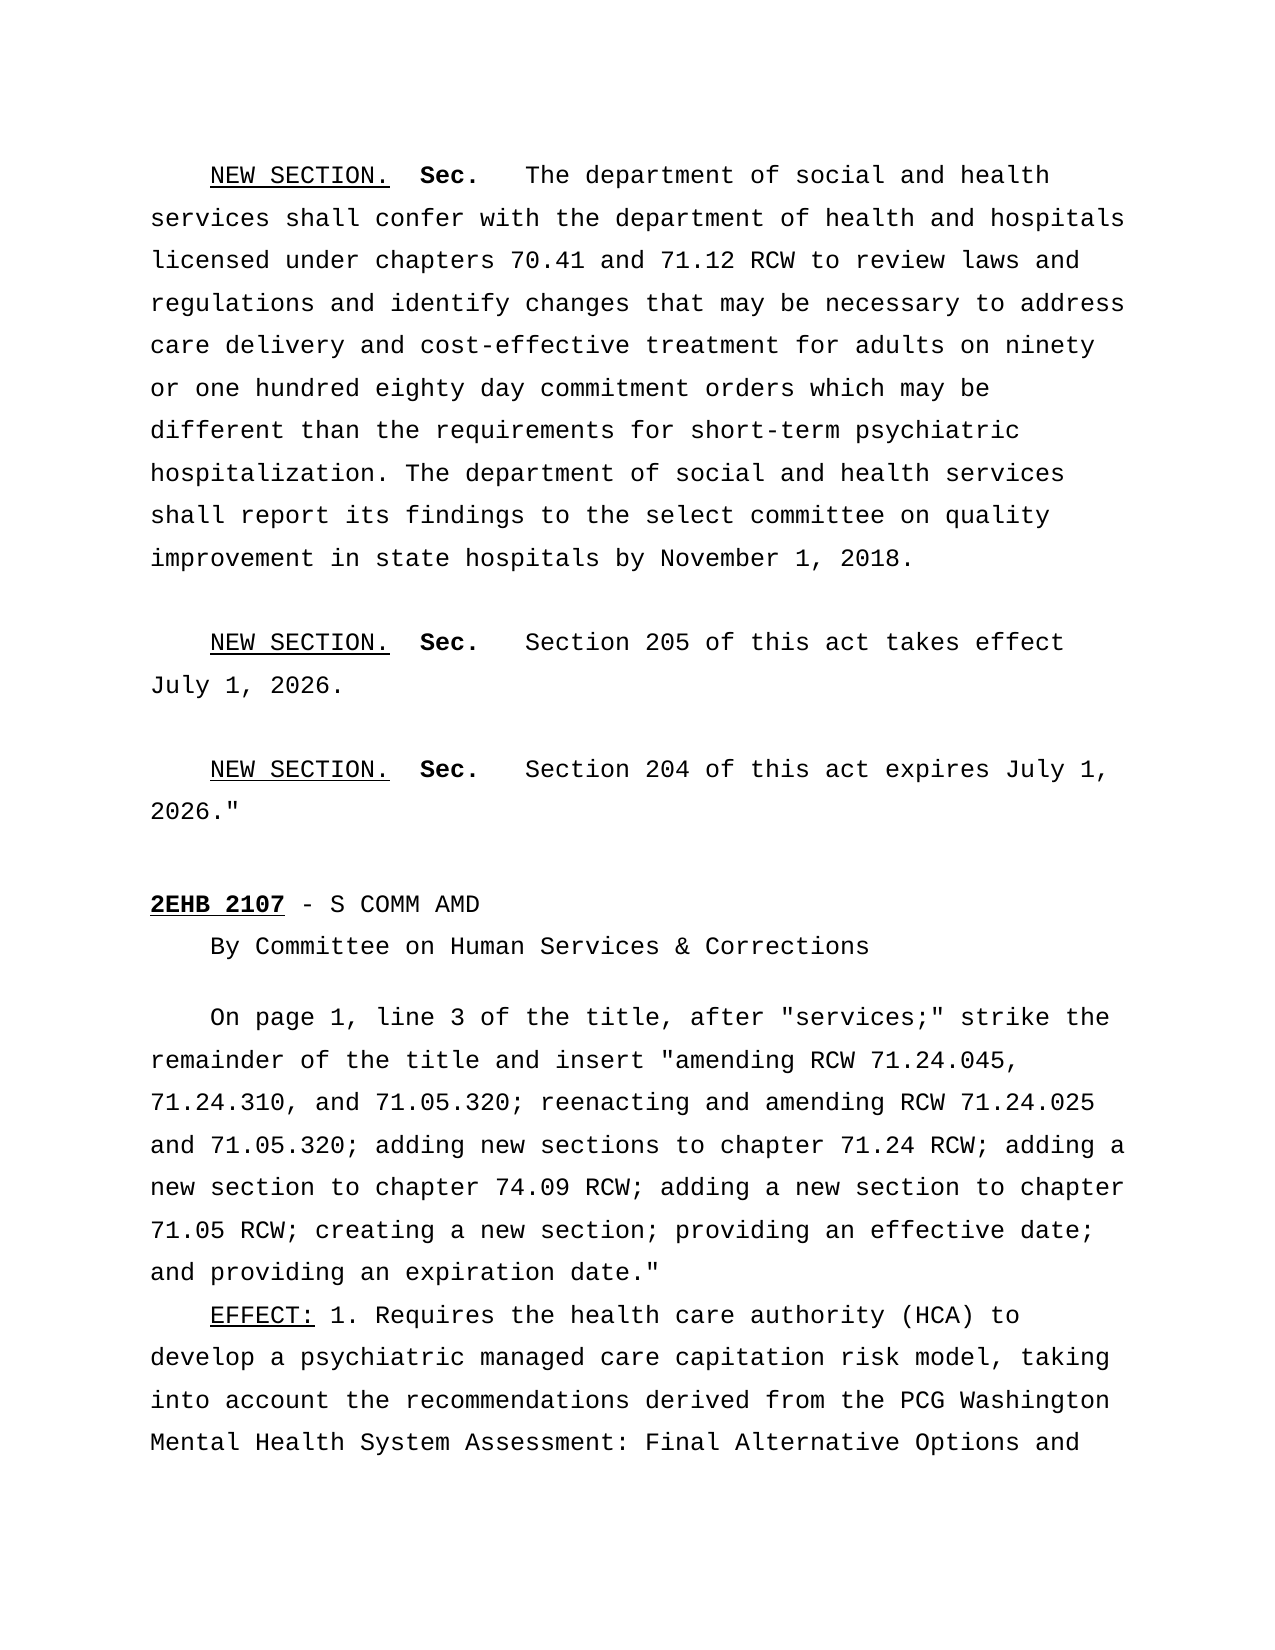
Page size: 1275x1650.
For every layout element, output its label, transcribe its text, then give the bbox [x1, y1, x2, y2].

text By Committee on Human Services & Corrections [150, 921, 1125, 963]
text NEW SECTION. Sec. Section 205 of this act takes effect July 1, 2026. [150, 617, 1125, 702]
text 2EHB 2107 - S COMM AMD [150, 878, 1125, 921]
text On page 1, line 3 of the title, after "services;" strike the remainder of the title and insert "amending RCW 71.24.045, 71.24.310, and 71.05.320; reenacting and amending RCW 71.24.025 and 71.05.320; adding new sections to chapter 71.24 RCW; adding a new section to chapter 74.09 RCW; adding a new section to chapter 71.05 RCW; creating a new section; providing an effective date; and providing an expiration date." [150, 992, 1125, 1289]
text NEW SECTION. Sec. Section 204 of this act expires July 1, 2026." [150, 743, 1125, 828]
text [150, 1289, 1125, 1459]
text NEW SECTION. Sec. The department of social and health services shall confer with the department of health and hospitals licensed under chapters 70.41 and 71.12 RCW to review laws and regulations and identify changes that may be necessary to address care delivery and cost-effective treatment for adults on ninety or one hundred eighty day commitment orders which may be different than the requirements for short-term psychiatric hospitalization. The department of social and health services shall report its findings to the select committee on quality improvement in state hospitals by November 1, 2018. [150, 150, 1125, 575]
